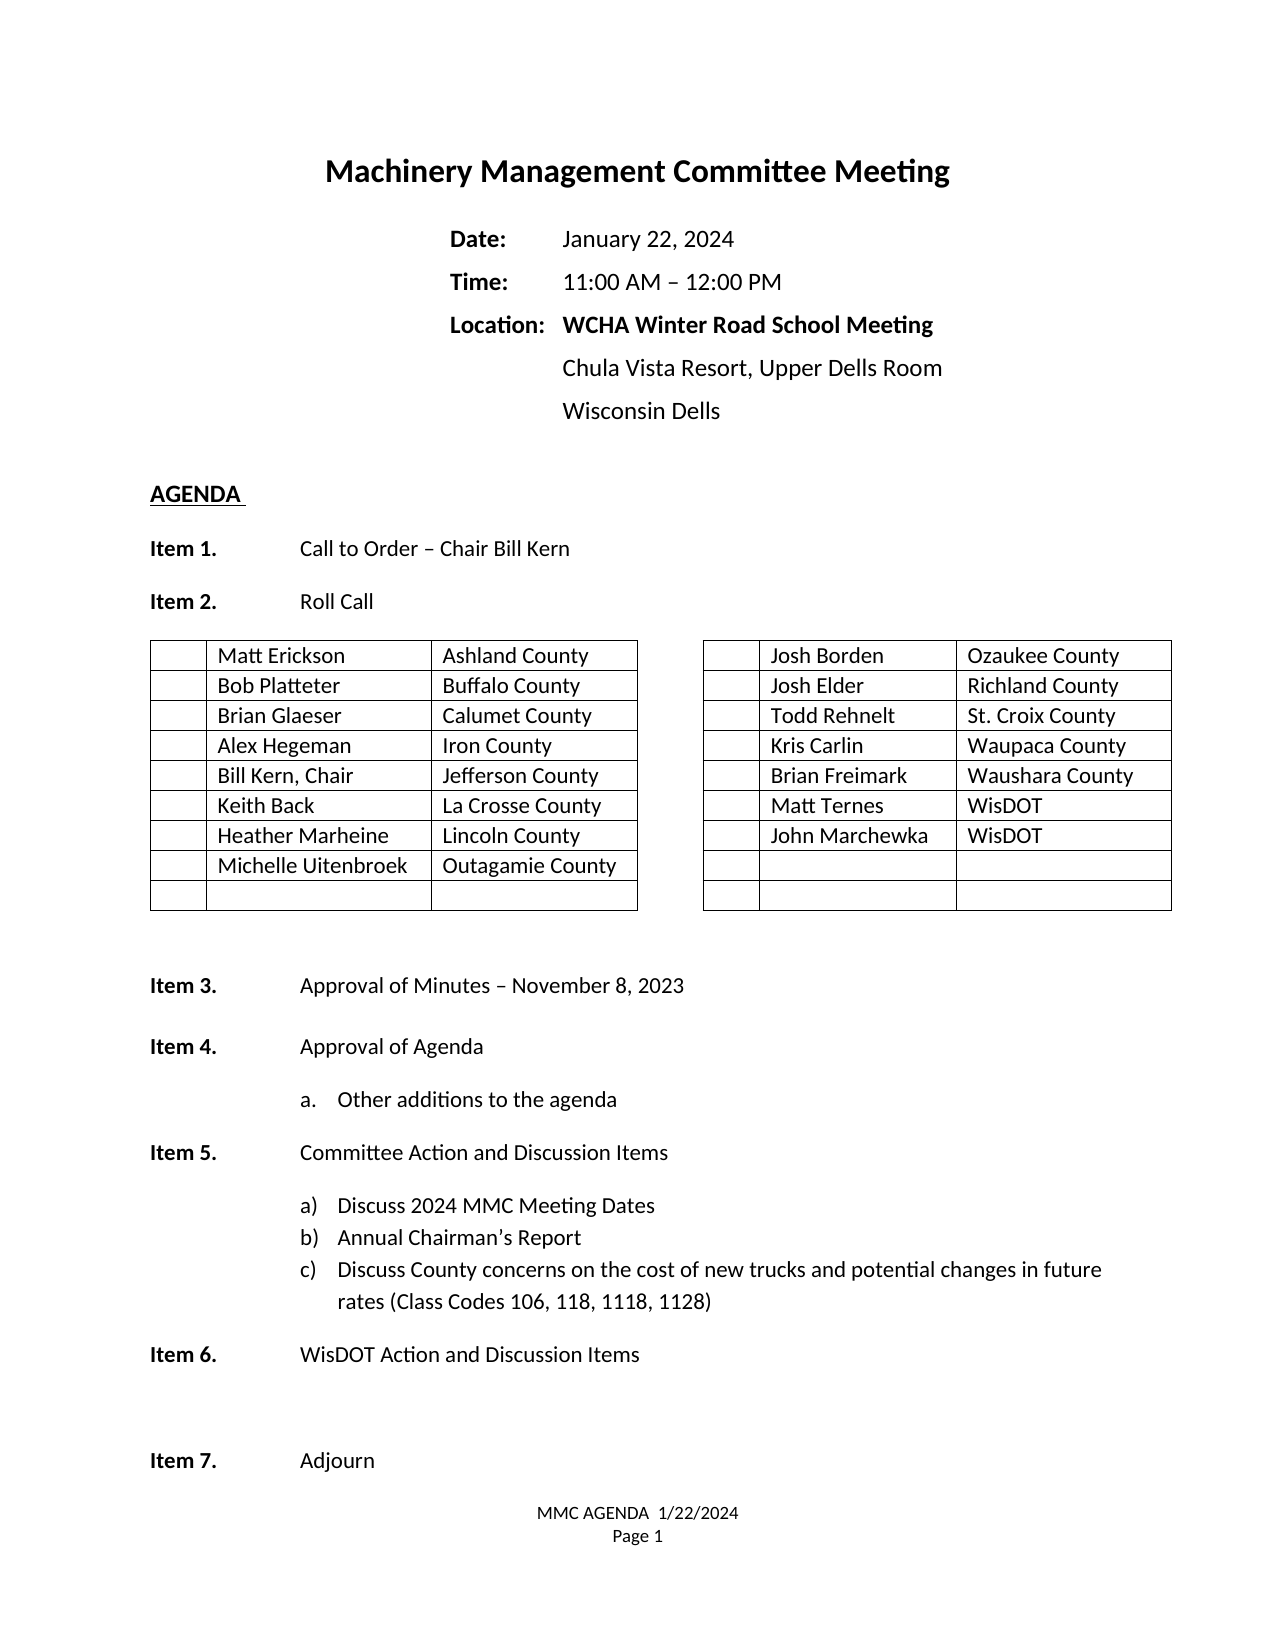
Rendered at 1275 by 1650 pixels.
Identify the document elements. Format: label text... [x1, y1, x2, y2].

table_header [704, 641, 759, 670]
table_cell [760, 851, 956, 880]
text Item 6. WisDOT Action and Discussion Items [150, 1341, 1125, 1368]
table_cell WisDOT [957, 791, 1171, 820]
list Discuss 2024 MMC Meeting Dates [300, 1191, 1125, 1219]
list Discuss County concerns on the cost of new trucks and potential changes in future rates (Class Codes 106, 118, 1118, 1128) [300, 1255, 1125, 1316]
table_cell Heather Marheine [207, 821, 431, 850]
table_cell [704, 761, 759, 790]
table_cell [638, 730, 703, 760]
table_cell Richland County [957, 671, 1171, 700]
table_cell Iron County [432, 731, 637, 760]
table_cell Outagamie County [432, 851, 637, 880]
table_cell Todd Rehnelt [760, 701, 956, 730]
table_cell [638, 760, 703, 790]
table_cell [957, 851, 1171, 880]
table_cell [638, 790, 703, 820]
table_cell [704, 671, 759, 700]
table_cell La Crosse County [432, 791, 637, 820]
table_cell Calumet County [432, 701, 637, 730]
table_cell [151, 671, 206, 700]
text Item 2. Roll Call [150, 587, 1125, 615]
table_cell [207, 881, 431, 910]
table_cell [151, 761, 206, 790]
table_cell [704, 881, 759, 910]
table_cell John Marchewka [760, 821, 956, 850]
table_cell Lincoln County [432, 821, 637, 850]
table_cell Brian Glaeser [207, 701, 431, 730]
table_cell Buffalo County [432, 671, 637, 700]
table_cell [704, 701, 759, 730]
text Wisconsin Dells [150, 395, 1125, 426]
table_cell [638, 880, 703, 910]
table_cell [638, 670, 703, 700]
table_cell Waupaca County [957, 731, 1171, 760]
text Location: WCHA Winter Road School Meeting [150, 309, 1125, 339]
text Item 5. Committee Action and Discussion Items [150, 1138, 1125, 1166]
text AGENDA [150, 478, 1125, 509]
table_cell [638, 820, 703, 850]
table_cell [638, 700, 703, 730]
table_cell [704, 731, 759, 760]
table_cell [151, 791, 206, 820]
table_header Ashland County [432, 641, 637, 670]
table_cell [638, 850, 703, 880]
table_cell [151, 731, 206, 760]
text Item 4. Approval of Agenda [150, 1032, 1125, 1060]
table_cell [957, 881, 1171, 910]
table_cell Matt Ternes [760, 791, 956, 820]
text Item 7. Adjourn [150, 1447, 1125, 1474]
table_cell [432, 881, 637, 910]
list Other additions to the agenda [300, 1085, 1125, 1113]
table_cell Bill Kern, Chair [207, 761, 431, 790]
text Time: 11:00 AM – 12:00 PM [150, 266, 1125, 296]
table_cell Michelle Uitenbroek [207, 851, 431, 880]
table_cell Keith Back [207, 791, 431, 820]
table_header Ozaukee County [957, 641, 1171, 670]
table_cell [151, 851, 206, 880]
table_header [151, 641, 206, 670]
table_header Matt Erickson [207, 641, 431, 670]
table_cell Josh Elder [760, 671, 956, 700]
table_cell Alex Hegeman [207, 731, 431, 760]
table_cell [151, 881, 206, 910]
table_cell Kris Carlin [760, 731, 956, 760]
list Annual Chairman’s Report [300, 1223, 1125, 1251]
table_cell WisDOT [957, 821, 1171, 850]
text Item 1. Call to Order – Chair Bill Kern [150, 534, 1125, 562]
table_cell Jefferson County [432, 761, 637, 790]
text Chula Vista Resort, Upper Dells Room [150, 352, 1125, 382]
table_header [638, 640, 703, 670]
table_cell St. Croix County [957, 701, 1171, 730]
table_cell [760, 881, 956, 910]
table_cell [704, 821, 759, 850]
table_cell [704, 791, 759, 820]
table_cell Waushara County [957, 761, 1171, 790]
table_header Josh Borden [760, 641, 956, 670]
table_cell [151, 701, 206, 730]
table_cell [704, 851, 759, 880]
table_cell Brian Freimark [760, 761, 956, 790]
table_cell [151, 821, 206, 850]
table_cell Bob Platteter [207, 671, 431, 700]
text Machinery Management Committee Meeting [150, 150, 1125, 191]
text Item 3. Approval of Minutes – November 8, 2023 [150, 972, 1125, 1000]
text Date: January 22, 2024 [150, 223, 1125, 253]
